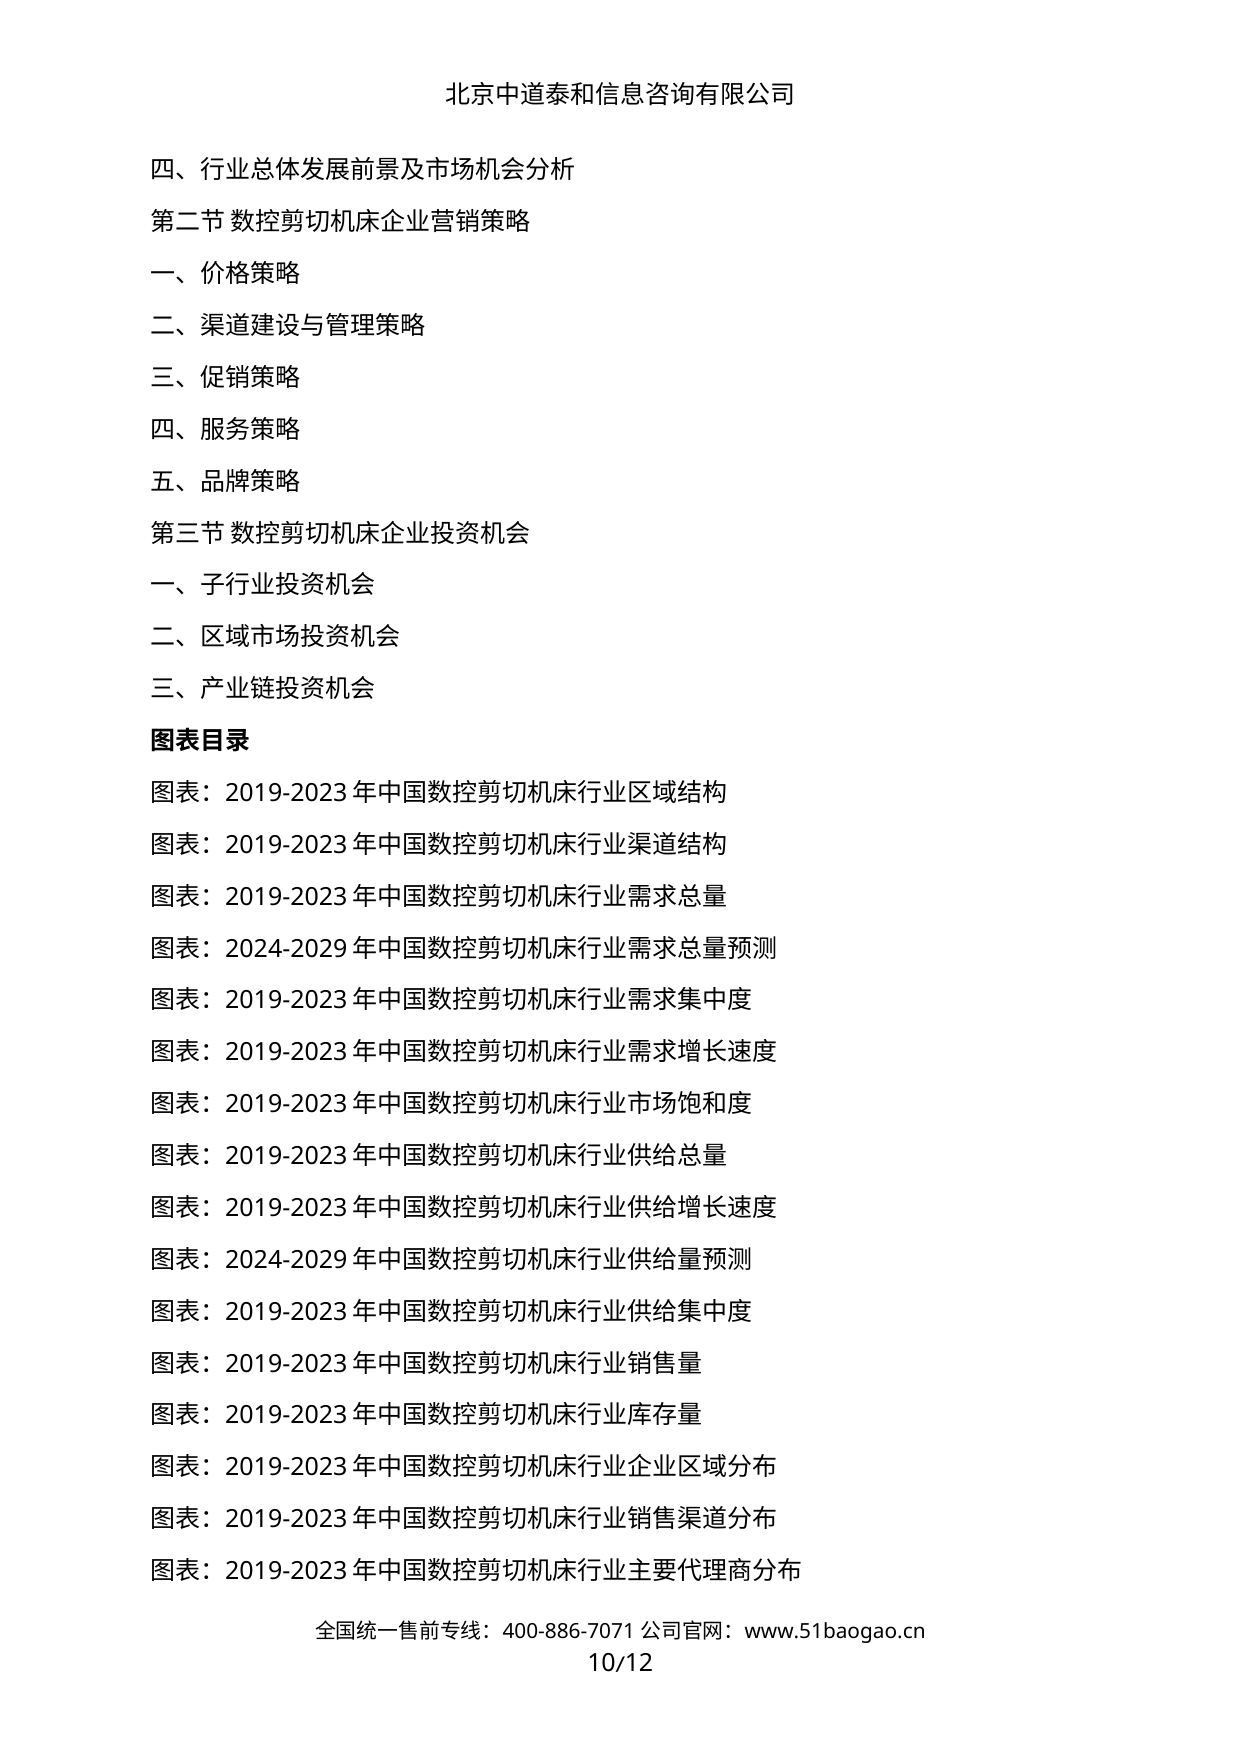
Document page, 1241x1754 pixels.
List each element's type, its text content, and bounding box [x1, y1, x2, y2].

text 图表：2019-2023年中国数控剪切机床行业主要代理商分布 [150, 1551, 1090, 1587]
text 三、产业链投资机会 [150, 669, 1090, 705]
text 图表：2019-2023年中国数控剪切机床行业库存量 [150, 1395, 1090, 1431]
text 图表：2019-2023年中国数控剪切机床行业需求增长速度 [150, 1032, 1090, 1068]
text 一、子行业投资机会 [150, 565, 1090, 601]
text 图表：2019-2023年中国数控剪切机床行业企业区域分布 [150, 1447, 1090, 1483]
text 图表：2019-2023年中国数控剪切机床行业市场饱和度 [150, 1084, 1090, 1120]
text 图表：2019-2023年中国数控剪切机床行业需求总量 [150, 876, 1090, 912]
text 图表：2019-2023年中国数控剪切机床行业供给增长速度 [150, 1187, 1090, 1224]
text 第三节 数控剪切机床企业投资机会 [150, 513, 1090, 549]
text 四、行业总体发展前景及市场机会分析 [150, 150, 1090, 186]
text 图表：2019-2023年中国数控剪切机床行业销售量 [150, 1343, 1090, 1379]
text 三、促销策略 [150, 357, 1090, 394]
text 图表：2019-2023年中国数控剪切机床行业渠道结构 [150, 824, 1090, 861]
text 图表目录 [150, 721, 1090, 757]
text 图表：2019-2023年中国数控剪切机床行业需求集中度 [150, 980, 1090, 1016]
text 图表：2019-2023年中国数控剪切机床行业销售渠道分布 [150, 1499, 1090, 1535]
text 第二节 数控剪切机床企业营销策略 [150, 202, 1090, 238]
text 图表：2019-2023年中国数控剪切机床行业区域结构 [150, 772, 1090, 809]
text 二、渠道建设与管理策略 [150, 306, 1090, 342]
text 图表：2024-2029年中国数控剪切机床行业需求总量预测 [150, 928, 1090, 964]
text 一、价格策略 [150, 254, 1090, 290]
text 图表：2024-2029年中国数控剪切机床行业供给量预测 [150, 1239, 1090, 1276]
text 二、区域市场投资机会 [150, 617, 1090, 653]
text 五、品牌策略 [150, 461, 1090, 497]
text 图表：2019-2023年中国数控剪切机床行业供给集中度 [150, 1291, 1090, 1327]
text 图表：2019-2023年中国数控剪切机床行业供给总量 [150, 1136, 1090, 1172]
text 四、服务策略 [150, 409, 1090, 446]
